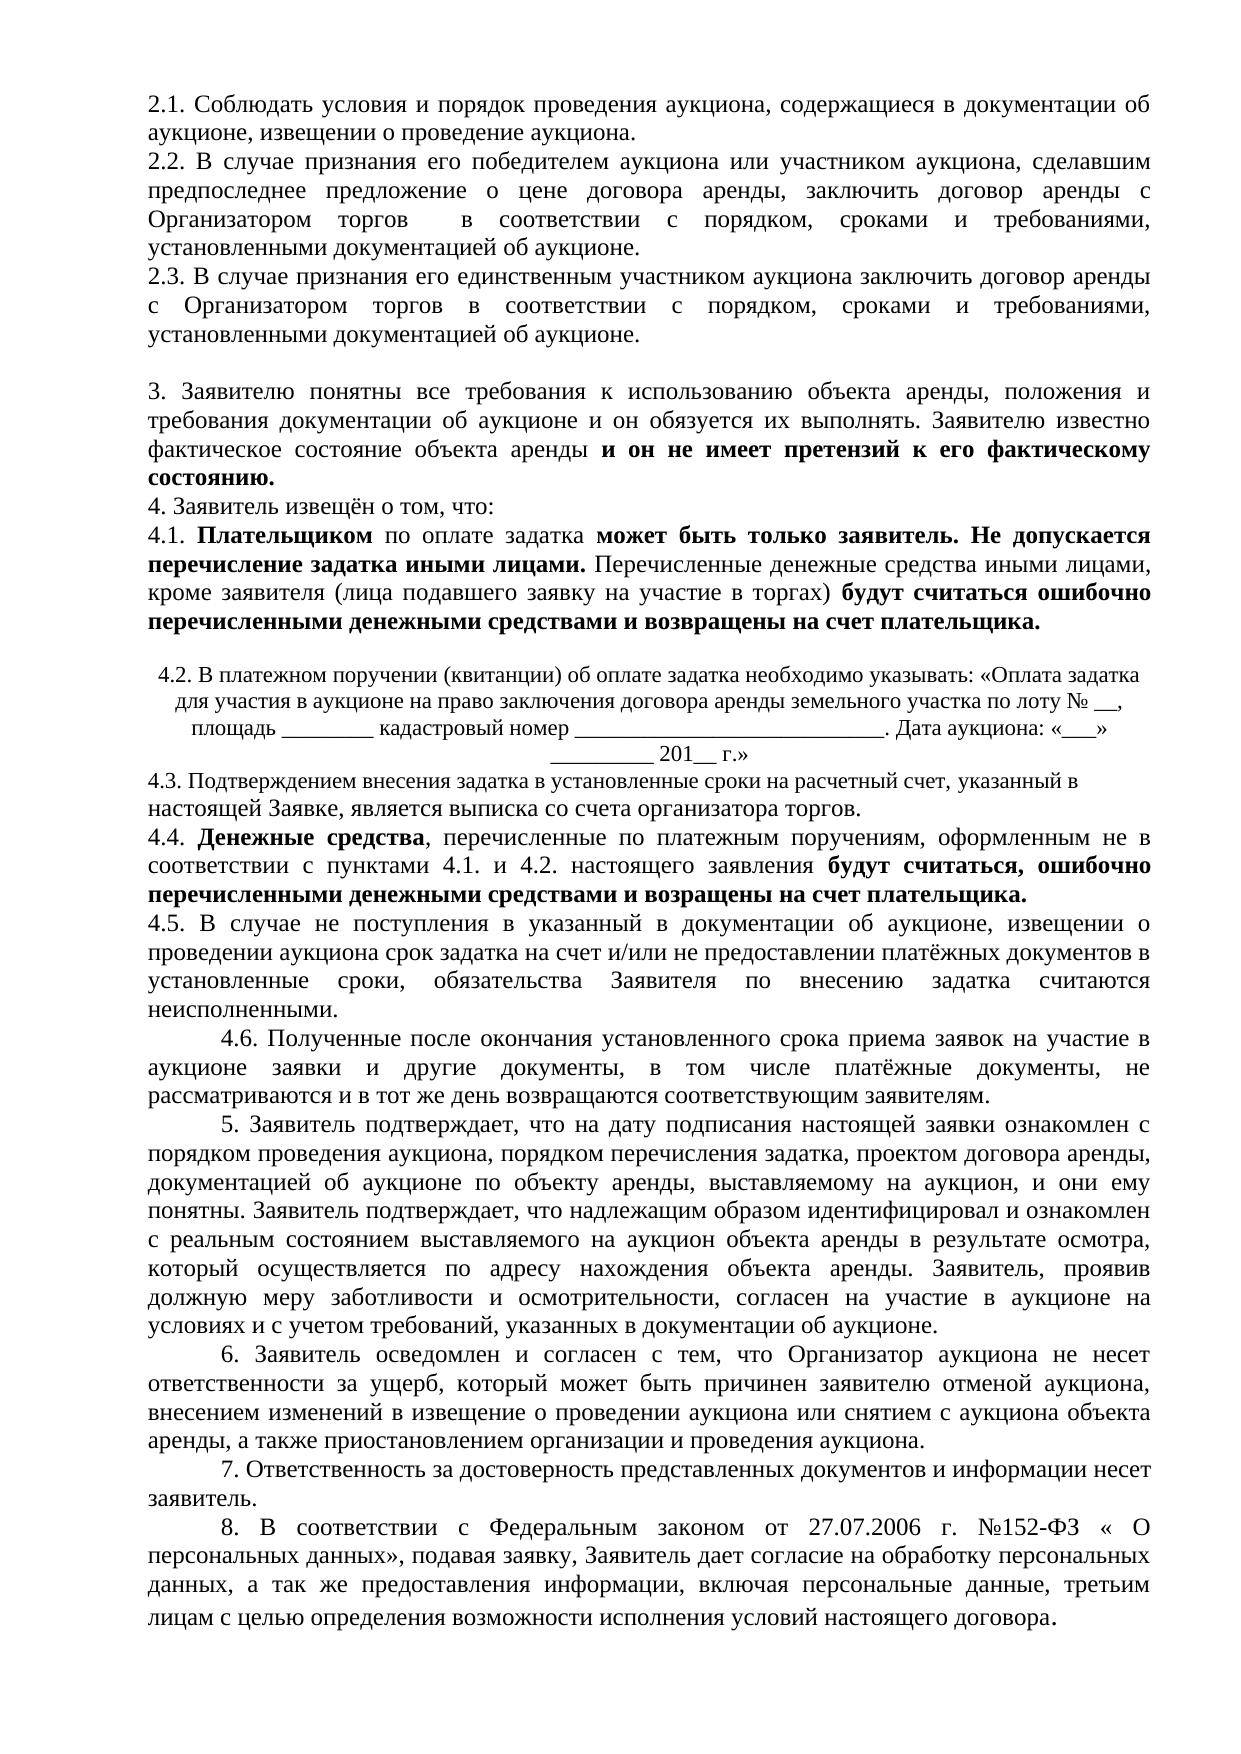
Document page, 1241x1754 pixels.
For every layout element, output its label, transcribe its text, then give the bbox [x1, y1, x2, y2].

text 4.2. В платежном поручении (квитанции) об оплате задатка необходимо указывать: «Оплата задатка для участия в аукционе на право заключения договора аренды земельного участка по лоту № __, площадь ________ кадастровый номер ___________________________. Дата аукциона: «___» _________ 201__ г.» [148, 661, 1152, 767]
text 7. Ответственность за достоверность представленных документов и информации несет заявитель. [148, 1454, 1152, 1512]
text 6. Заявитель осведомлен и согласен с тем, что Организатор аукциона не несет ответственности за ущерб, который может быть причинен заявителю отменой аукциона, внесением изменений в извещение о проведении аукциона или снятием с аукциона объекта аренды, а также приостановлением организации и проведения аукциона. [148, 1339, 1152, 1454]
text 4.3. Подтверждением внесения задатка в установленные сроки на расчетный счет, указанный в настоящей Заявке, является выписка со счета организатора торгов. [148, 767, 1152, 822]
text 2.2. В случае признания его победителем аукциона или участником аукциона, сделавшим предпоследнее предложение о цене договора аренды, заключить договор аренды с Организатором торгов в соответствии с порядком, сроками и требованиями, установленными документацией об аукционе. [148, 146, 1152, 261]
text 4.5. В случае не поступления в указанный в документации об аукционе, извещении о проведении аукциона срок задатка на счет и/или не предоставлении платёжных документов в установленные сроки, обязательства Заявителя по внесению задатка считаются неисполненными. [148, 908, 1152, 1023]
text 4.1. Плательщиком по оплате задатка может быть только заявитель. Не допускается перечисление задатка иными лицами. Перечисленные денежные средства иными лицами, кроме заявителя (лица подавшего заявку на участие в торгах) будут считаться ошибочно перечисленными денежными средствами и возвращены на счет плательщика. [148, 520, 1152, 635]
text 2.3. В случае признания его единственным участником аукциона заключить договор аренды с Организатором торгов в соответствии с порядком, сроками и требованиями, установленными документацией об аукционе. [148, 261, 1152, 347]
text 4.4. Денежные средства, перечисленные по платежным поручениям, оформленным не в соответствии с пунктами 4.1. и 4.2. настоящего заявления будут считаться, ошибочно перечисленными денежными средствами и возращены на счет плательщика. [148, 822, 1152, 908]
text 5. Заявитель подтверждает, что на дату подписания настоящей заявки ознакомлен с порядком проведения аукциона, порядком перечисления задатка, проектом договора аренды, документацией об аукционе по объекту аренды, выставляемому на аукцион, и они ему понятны. Заявитель подтверждает, что надлежащим образом идентифицировал и ознакомлен с реальным состоянием выставляемого на аукцион объекта аренды в результате осмотра, который осуществляется по адресу нахождения объекта аренды. Заявитель, проявив должную меру заботливости и осмотрительности, согласен на участие в аукционе на условиях и с учетом требований, указанных в документации об аукционе. [148, 1109, 1152, 1339]
text 4.6. Полученные после окончания установленного срока приема заявок на участие в аукционе заявки и другие документы, в том числе платёжные документы, не рассматриваются и в тот же день возвращаются соответствующим заявителям. [148, 1023, 1152, 1109]
text 3. Заявителю понятны все требования к использованию объекта аренды, положения и требования документации об аукционе и он обязуется их выполнять. Заявителю известно фактическое состояние объекта аренды и он не имеет претензий к его фактическому состоянию. [148, 376, 1152, 491]
text 8. В соответствии с Федеральным законом от 27.07.2006 г. №152-ФЗ « О персональных данных», подавая заявку, Заявитель дает согласие на обработку персональных данных, а так же предоставления информации, включая персональные данные, третьим лицам с целью определения возможности исполнения условий настоящего договора. [148, 1512, 1152, 1632]
text 4. Заявитель извещён о том, что: [148, 491, 1152, 520]
text 2.1. Соблюдать условия и порядок проведения аукциона, содержащиеся в документации об аукционе, извещении о проведение аукциона. [148, 89, 1152, 146]
